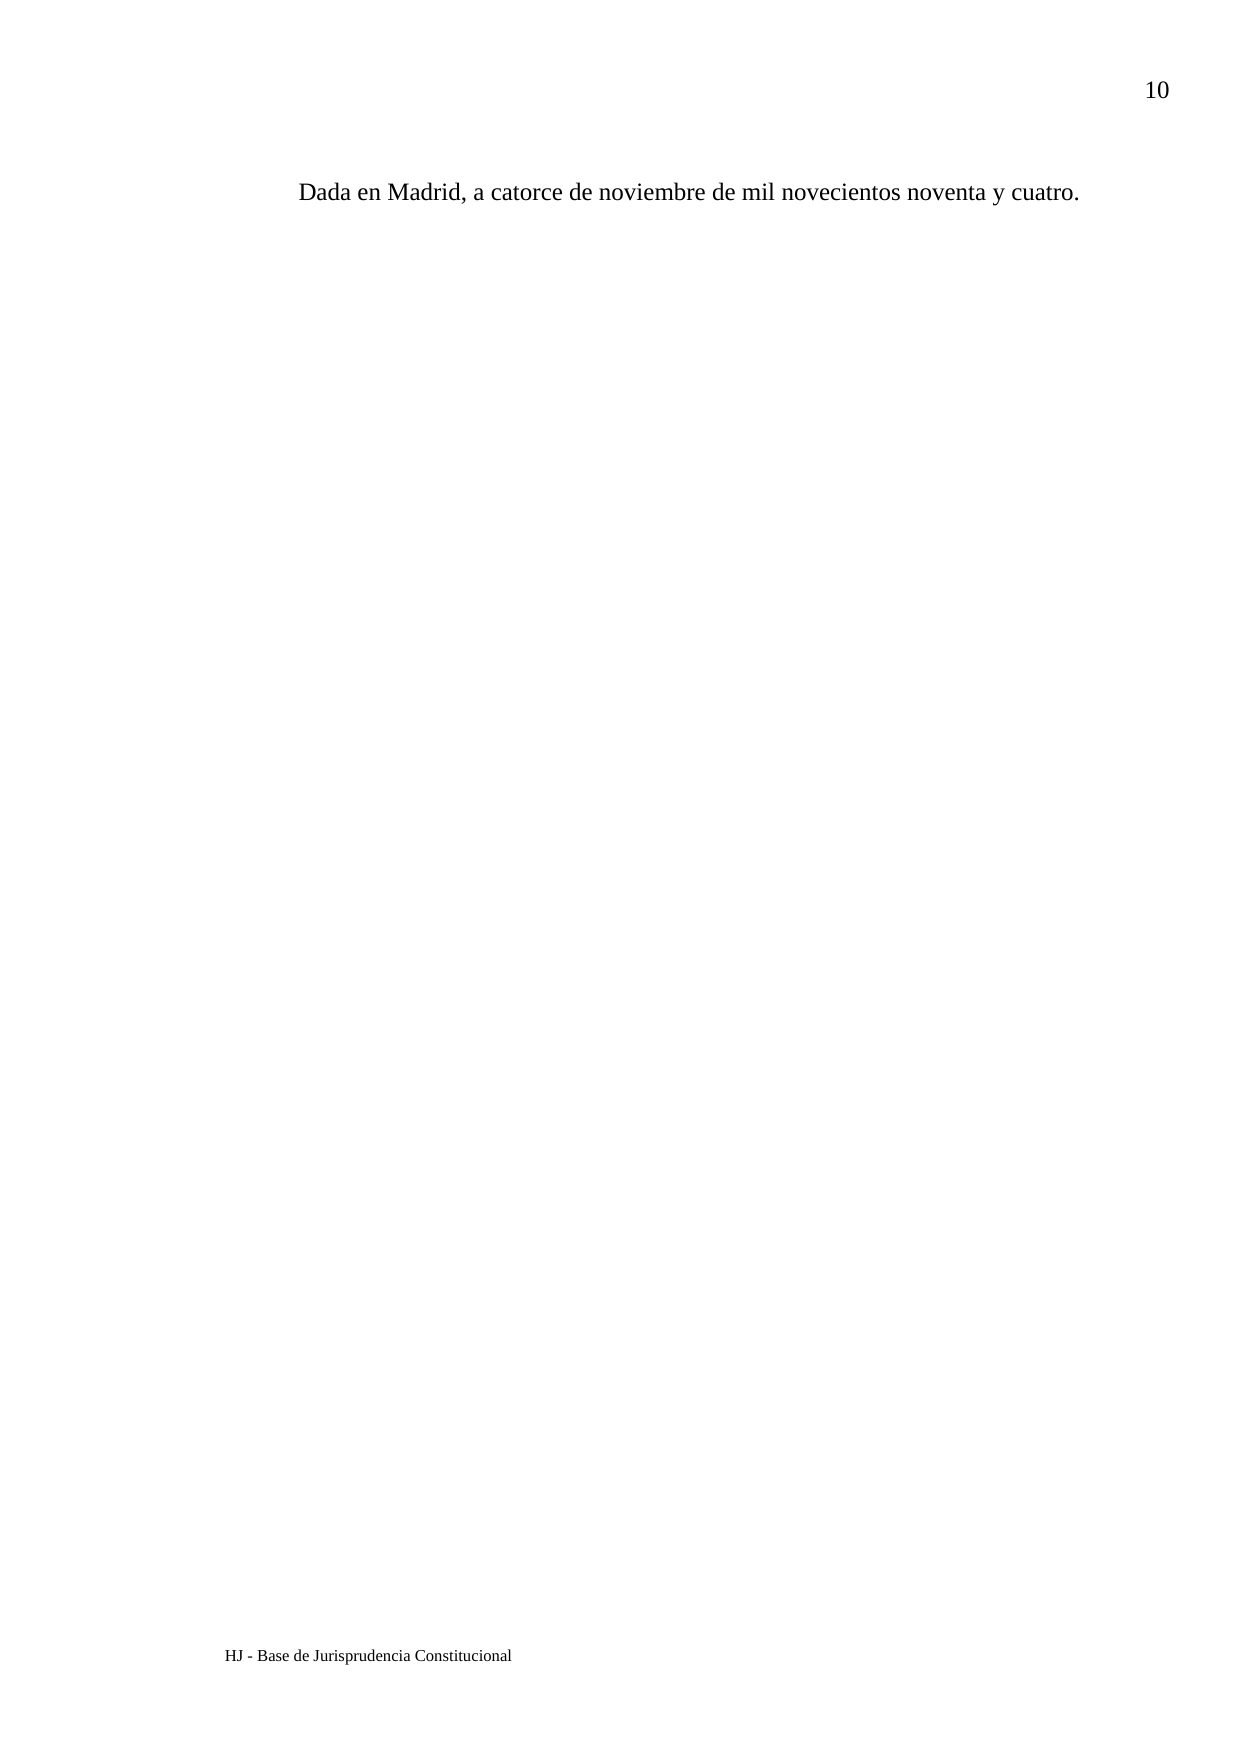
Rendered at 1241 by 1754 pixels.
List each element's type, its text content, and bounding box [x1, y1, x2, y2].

text Dada en Madrid, a catorce de noviembre de mil novecientos noventa y cuatro. [224, 177, 1169, 206]
